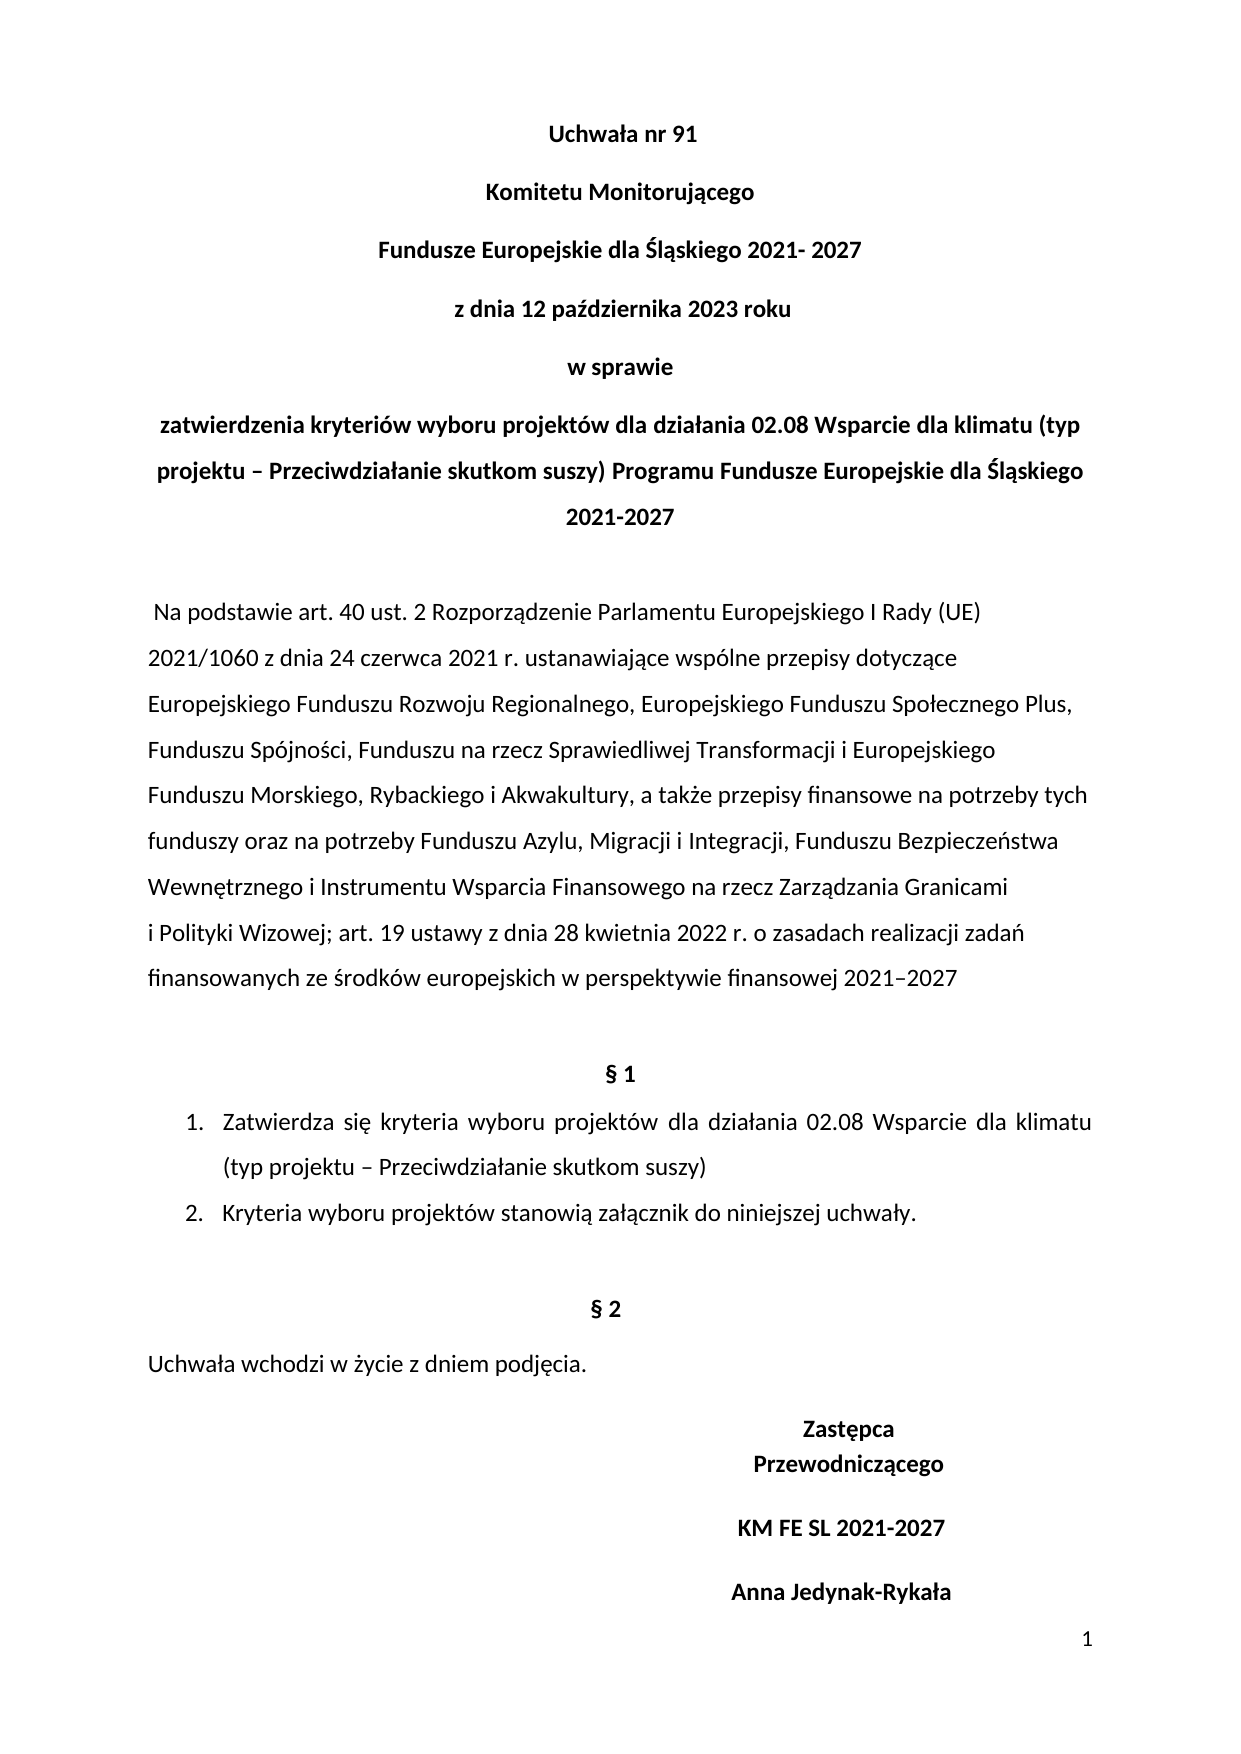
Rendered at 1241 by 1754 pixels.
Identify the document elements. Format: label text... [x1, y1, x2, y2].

text Uchwała wchodzi w życie z dniem podjęcia. [148, 1349, 1093, 1379]
text KM FE SL 2021-2027 [590, 1512, 1093, 1542]
text zatwierdzenia kryteriów wyboru projektów dla działania 02.08 Wsparcie dla klimatu (typ projektu – Przeciwdziałanie skutkom suszy) Programu Fundusze Europejskie dla Śląskiego 2021-2027 [148, 409, 1093, 531]
text Fundusze Europejskie dla Śląskiego 2021- 2027 [148, 235, 1093, 265]
text § 1 [148, 1058, 1093, 1089]
text Na podstawie art. 40 ust. 2 Rozporządzenie Parlamentu Europejskiego I Rady (UE) 2021/1060 z dnia 24 czerwca 2021 r. ustanawiające wspólne przepisy dotyczące Europejskiego Funduszu Rozwoju Regionalnego, Europejskiego Funduszu Społecznego Plus, Funduszu Spójności, Funduszu na rzecz Sprawiedliwej Transformacji i Europejskiego Funduszu Morskiego, Rybackiego i Akwakultury, a także przepisy finansowe na potrzeby tych funduszy oraz na potrzeby Funduszu Azylu, Migracji i Integracji, Funduszu Bezpieczeństwa Wewnętrznego i Instrumentu Wsparcia Finansowego na rzecz Zarządzania Granicami i Polityki Wizowej; art. 19 ustawy z dnia 28 kwietnia 2022 r. o zasadach realizacji zadań finansowanych ze środków europejskich w perspektywie finansowej 2021–2027 [148, 597, 1093, 993]
text Zastępca Przewodniczącego [738, 1413, 960, 1478]
text Komitetu Monitorującego [148, 176, 1093, 207]
list § 2 [516, 1293, 1093, 1323]
list Kryteria wyboru projektów stanowią załącznik do niniejszej uchwały. [185, 1197, 1093, 1228]
text w sprawie [148, 351, 1093, 382]
text Uchwała nr 91 [148, 118, 1093, 149]
text z dnia 12 października 2023 roku [148, 293, 1093, 323]
text Anna Jedynak-Rykała [590, 1576, 1093, 1607]
list Zatwierdza się kryteria wyboru projektów dla działania 02.08 Wsparcie dla klimatu (typ projektu – Przeciwdziałanie skutkom suszy) [185, 1106, 1093, 1182]
